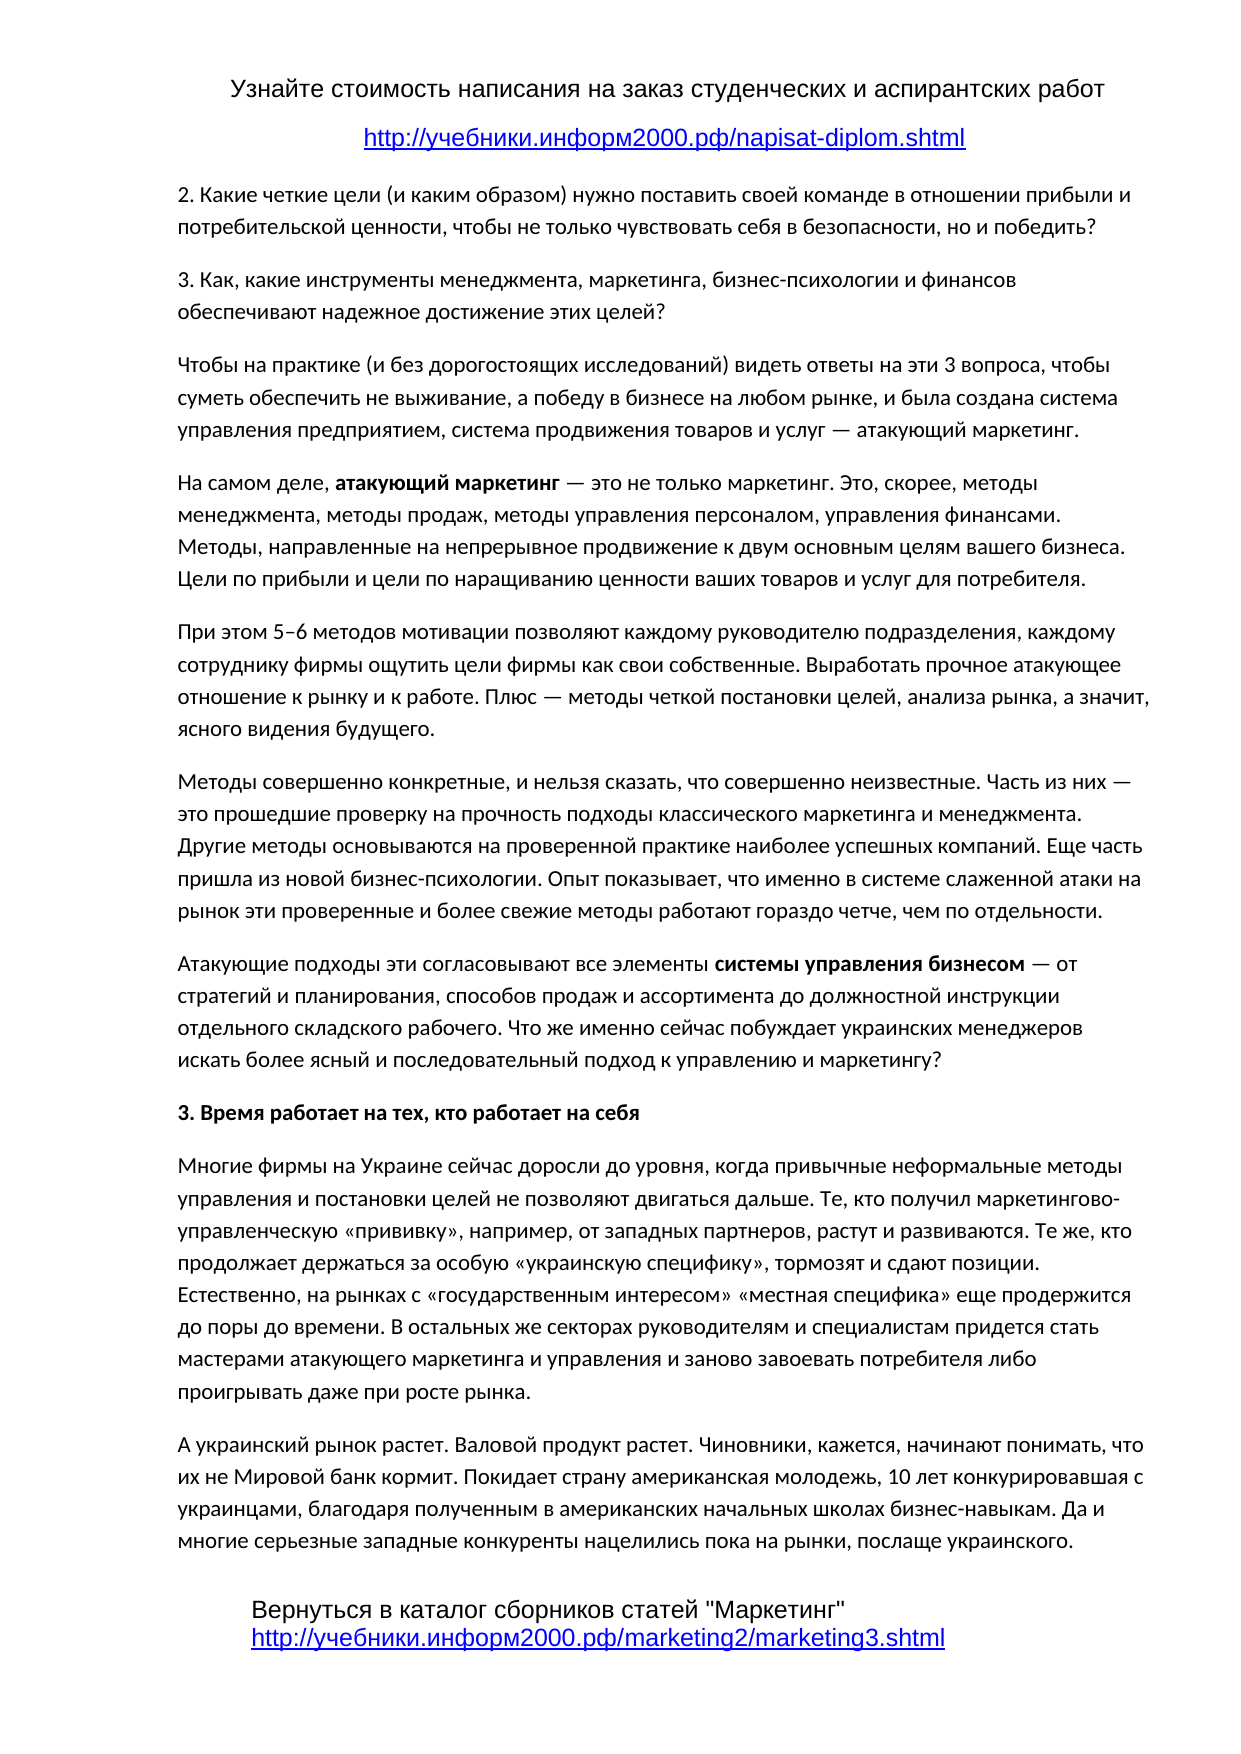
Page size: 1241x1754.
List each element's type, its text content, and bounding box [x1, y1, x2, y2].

text Чтобы на практике (и без дорогостоящих исследований) видеть ответы на эти 3 вопроса, чтобы суметь обеспечить не выживание, а победу в бизнесе на любом рынке, и была создана система управления предприятием, система продвижения товаров и услуг — атакующий маркетинг. [177, 351, 1152, 443]
text Атакующие подходы эти согласовывают все элементы системы управления бизнесом — от стратегий и планирования, способов продаж и ассортимента до должностной инструкции отдельного складского рабочего. Что же именно сейчас побуждает украинских менеджеров искать более ясный и последовательный подход к управлению и маркетингу? [177, 949, 1152, 1073]
text Методы совершенно конкретные, и нельзя сказать, что совершенно неизвестные. Часть из них — это прошедшие проверку на прочность подходы классического маркетинга и менеджмента. Другие методы основываются на проверенной практике наиболее успешных компаний. Еще часть пришла из новой бизнес-психологии. Опыт показывает, что именно в системе слаженной атаки на рынок эти проверенные и более свежие методы работают гораздо четче, чем по отдельности. [177, 767, 1152, 924]
text 3. Время работает на тех, кто работает на себя [177, 1098, 1152, 1126]
text Многие фирмы на Украине сейчас доросли до уровня, когда привычные неформальные методы управления и постановки целей не позволяют двигаться дальше. Те, кто получил маркетингово-управленческую «прививку», например, от западных партнеров, растут и развиваются. Те же, кто продолжает держаться за особую «украинскую специфику», тормозят и сдают позиции. Естественно, на рынках с «государственным интересом» «местная специфика» еще продержится до поры до времени. В остальных же секторах руководителям и специалистам придется стать мастерами атакующего маркетинга и управления и заново завоевать потребителя либо проигрывать даже при росте рынка. [177, 1151, 1152, 1405]
text При этом 5–6 методов мотивации позволяют каждому руководителю подразделения, каждому сотруднику фирмы ощутить цели фирмы как свои собственные. Выработать прочное атакующее отношение к рынку и к работе. Плюс — методы четкой постановки целей, анализа рынка, а значит, ясного видения будущего. [177, 617, 1152, 742]
text 2. Какие четкие цели (и каким образом) нужно поставить своей команде в отношении прибыли и потребительской ценности, чтобы не только чувствовать себя в безопасности, но и победить? [177, 180, 1152, 240]
text На самом деле, атакующий маркетинг — это не только маркетинг. Это, скорее, методы менеджмента, методы продаж, методы управления персоналом, управления финансами. Методы, направленные на непрерывное продвижение к двум основным целям вашего бизнеса. Цели по прибыли и цели по наращиванию ценности ваших товаров и услуг для потребителя. [177, 468, 1152, 592]
text 3. Как, какие инструменты менеджмента, маркетинга, бизнес-психологии и финансов обеспечивают надежное достижение этих целей? [177, 265, 1152, 326]
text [177, 1430, 1152, 1554]
